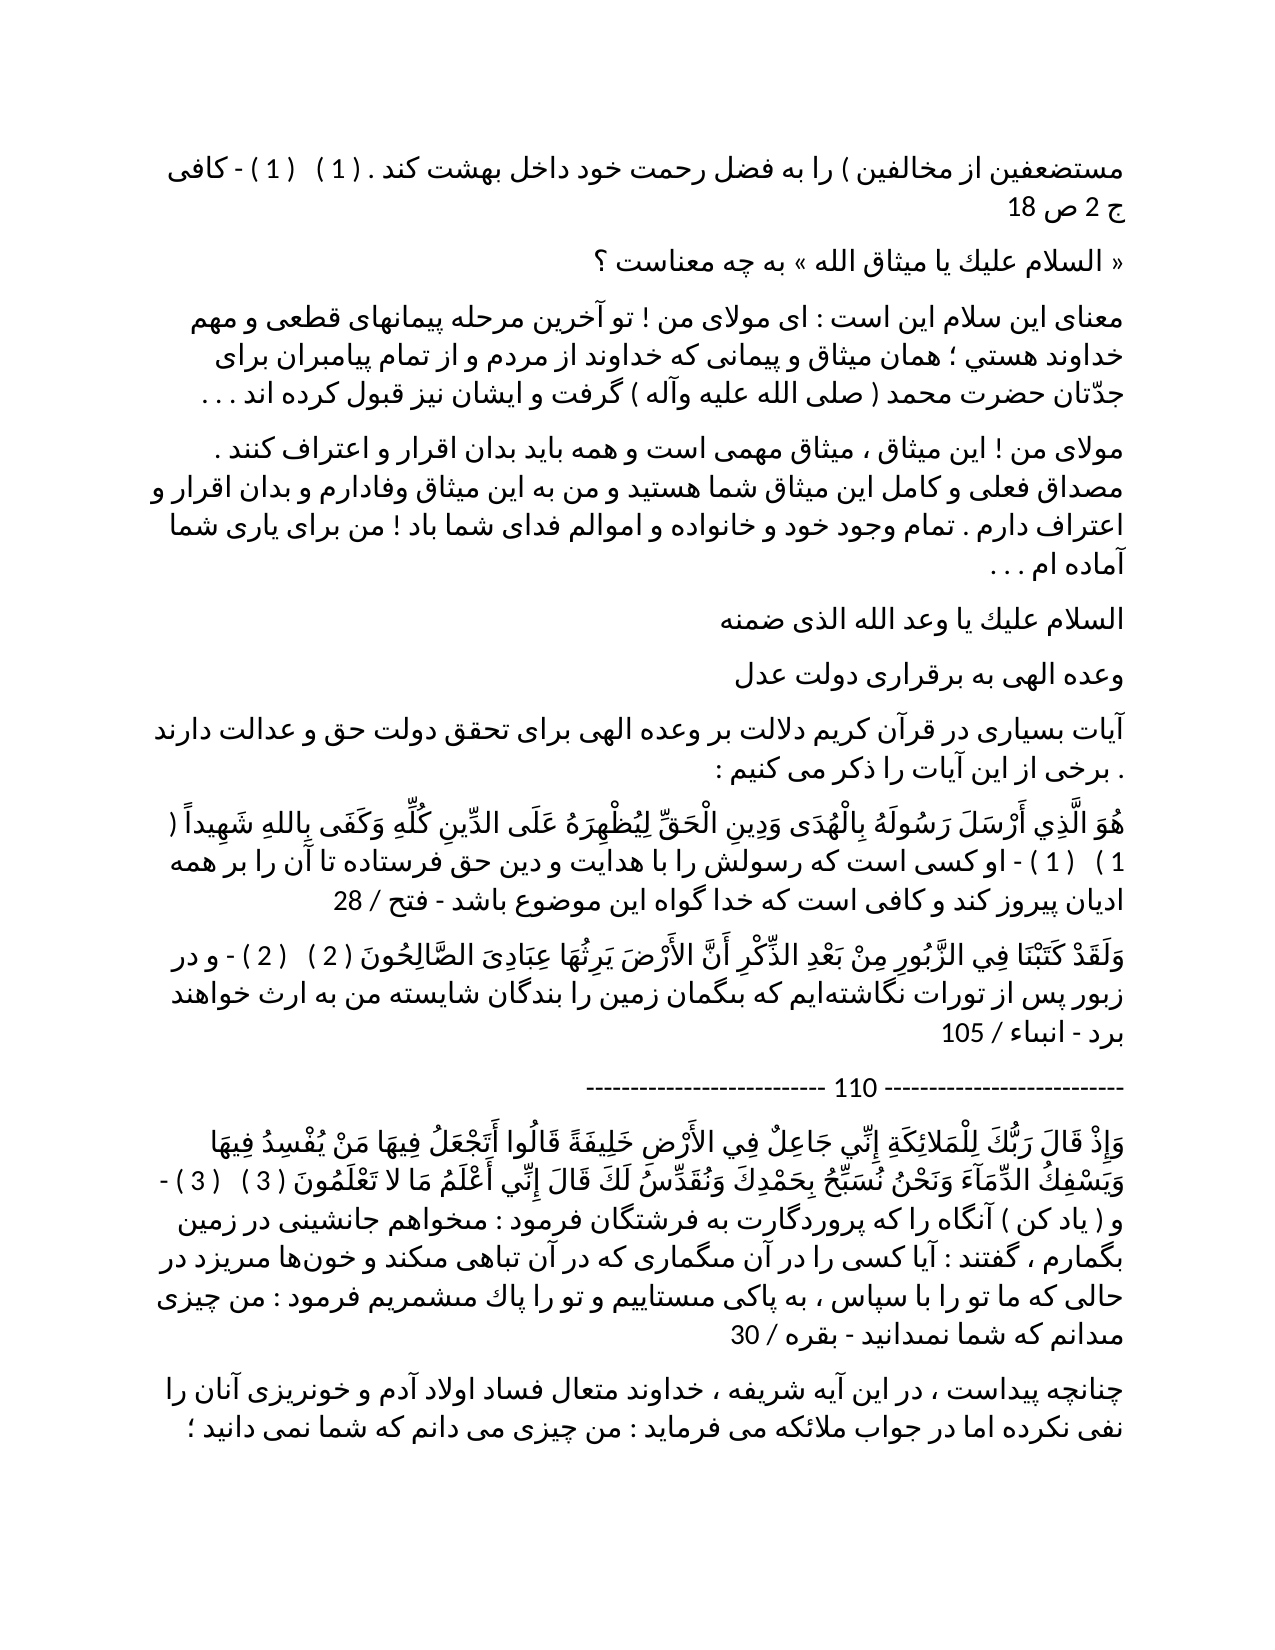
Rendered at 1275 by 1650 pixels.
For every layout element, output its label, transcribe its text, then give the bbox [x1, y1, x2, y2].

text آيات بسيارى در قرآن كريم دلالت بر وعده الهى براى تحقق دولت حق و عدالت دارند . برخى از اين آيات را ذكر مى كنيم : [150, 711, 1125, 785]
text وَإِذْ قَالَ رَبُّكَ لِلْمَلائِكَةِ إِنِّي جَاعِلٌ فِي الأَرْضِ خَلِيفَةً قَالُوا أَتَجْعَلُ فِيهَا مَنْ يُفْسِدُ فِيهَا وَيَسْفِكُ الدِّمَآءَ وَنَحْنُ نُسَبِّحُ بِحَمْدِكَ وَنُقَدِّسُ لَكَ قَالَ إِنِّي أَعْلَمُ مَا لا تَعْلَمُونَ ( 3 ) ( 3 ) - و ( ياد كن ) آنگاه را كه پروردگارت به فرشتگان فرمود : مىخواهم جانشينى در زمين بگمارم ، گفتند : آيا كسى را در آن مىگمارى كه در آن تباهى مىكند و خون‌ها مىريزد در حالى كه ما تو را با سپاس ، به پاكى مىستاييم و تو را پاك مىشمريم فرمود : من چيزى مىدانم كه شما نمىدانيد - بقره / 30 [150, 1124, 1125, 1352]
text « السلام عليك يا ميثاق الله » به چه معناست ؟ [150, 243, 1125, 279]
text هُوَ الَّذِي أَرْسَلَ رَسُولَهُ بِالْهُدَى وَدِينِ الْحَقِّ لِيُظْهِرَهُ عَلَى الدِّينِ كُلِّهِ وَكَفَى بِاللهِ شَهِيداً ( 1 ) ( 1 ) - او كسى است كه رسولش را با هدايت و دين حق فرستاده تا آن را بر همه اديان پيروز كند و كافى است كه خدا گواه اين موضوع باشد - فتح / 28 [150, 805, 1125, 917]
text وَلَقَدْ كَتَبْنَا فِي الزَّبُورِ مِنْ بَعْدِ الذِّكْرِ أَنَّ الأَرْضَ يَرِثُهَا عِبَادِىَ الصَّالِحُونَ ( 2 ) ( 2 ) - و در زبور پس از تورات نگاشته‌ايم كه بىگمان زمين را بندگان شايسته من به ارث خواهند برد - انبىاء / 105 [150, 937, 1125, 1049]
text مولاى من ! اين ميثاق ، ميثاق مهمى است و همه بايد بدان اقرار و اعتراف كنند . مصداق فعلى و كامل اين ميثاق شما هستيد و من به اين ميثاق وفادارم و بدان اقرار و اعتراف دارم . تمام وجود خود و خانواده و اموالم فداى شما باد ! من براى يارى شما آماده ام . . . [150, 431, 1125, 582]
text مستضعفين از مخالفين ) را به فضل رحمت خود داخل بهشت كند . ( 1 ) ( 1 ) - كافى ج 2 ص 18 [150, 150, 1125, 224]
text --------------------------- 110 --------------------------- [150, 1069, 1125, 1104]
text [150, 1371, 1125, 1445]
text السلام عليك يا وعد الله الذى ضمنه [150, 601, 1125, 637]
text وعده الهى به برقرارى دولت عدل [150, 656, 1125, 692]
text معناى اين سلام اين است : اى مولاى من ! تو آخرين مرحله پيمانهاى قطعى و مهم خداوند هستي ؛ همان ميثاق و پيمانى كه خداوند از مردم و از تمام پيامبران براى جدّتان حضرت محمد ( صلى الله عليه وآله ) گرفت و ايشان نيز قبول كرده اند . . . [150, 299, 1125, 411]
